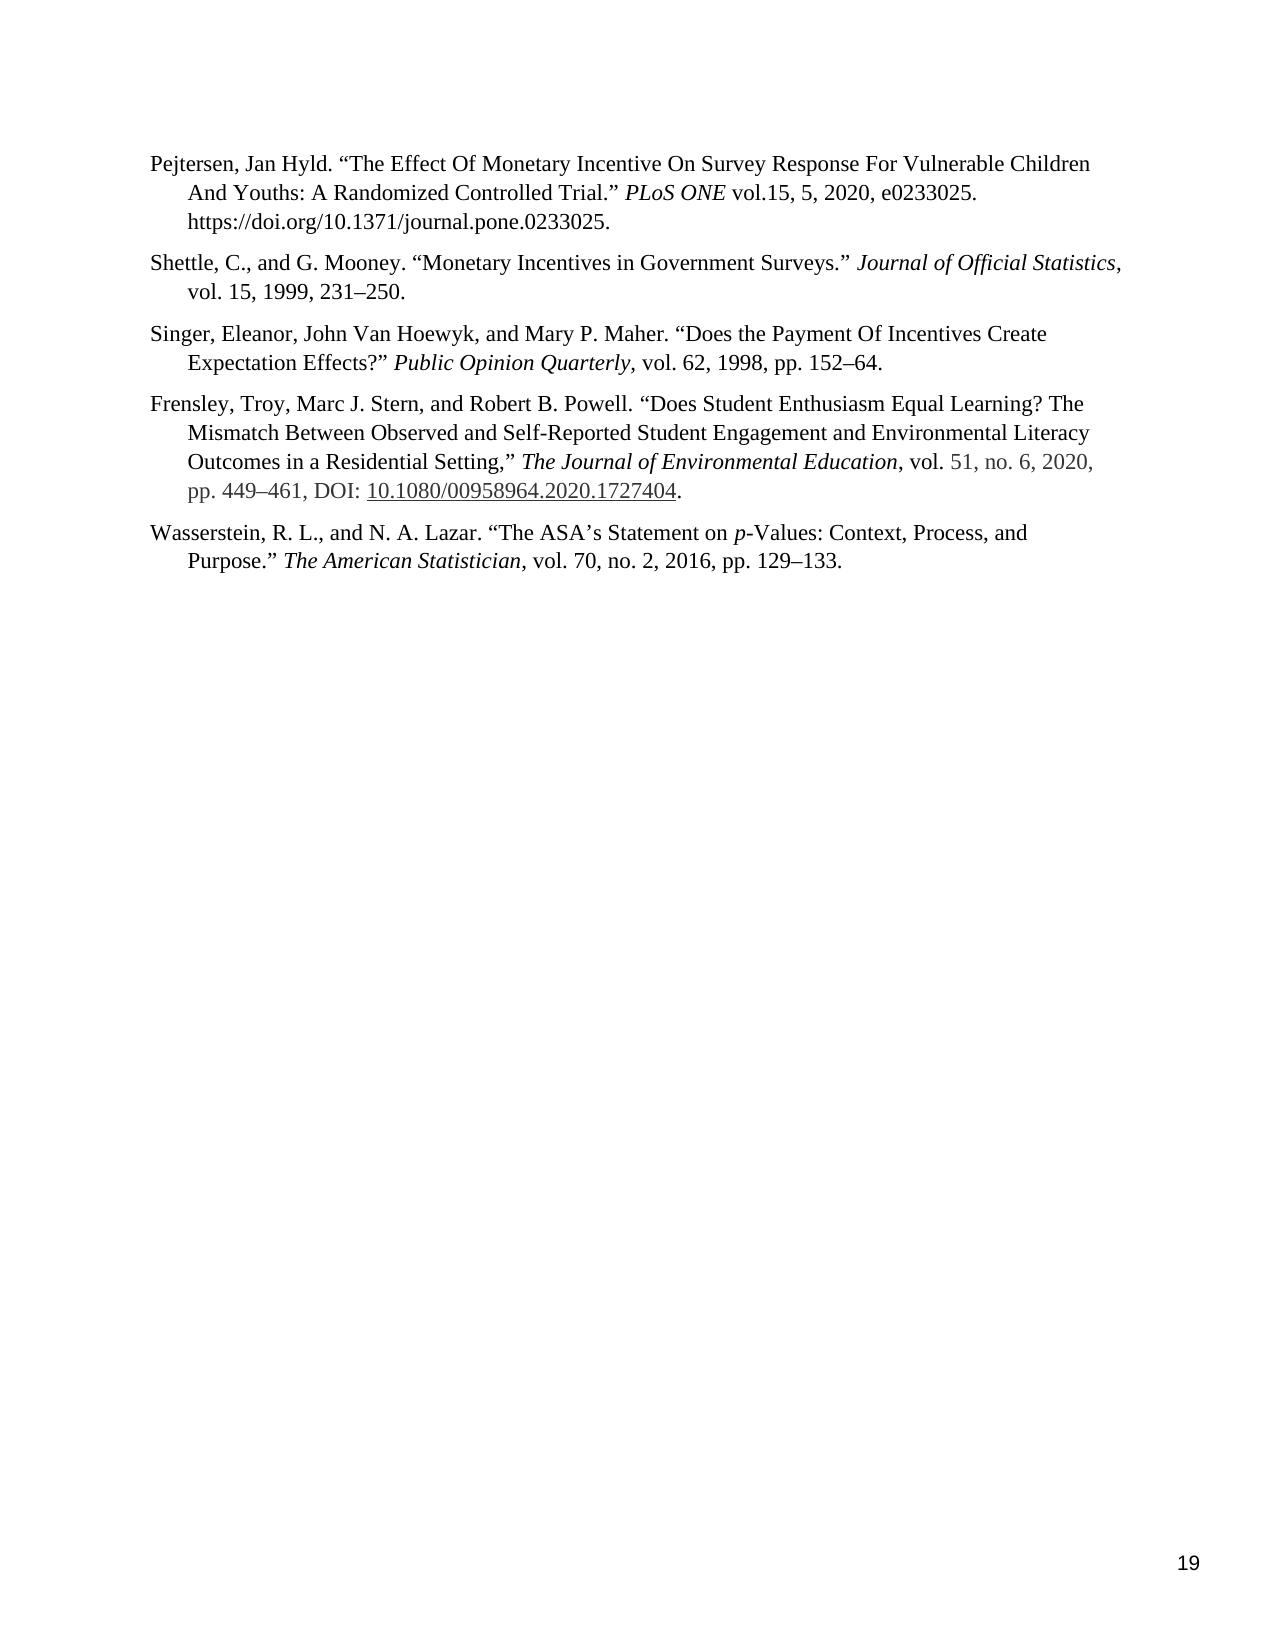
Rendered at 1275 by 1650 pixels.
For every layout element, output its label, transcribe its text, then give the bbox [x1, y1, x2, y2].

text Pejtersen, Jan Hyld. “The Effect Of Monetary Incentive On Survey Response For Vulnerable Children And Youths: A Randomized Controlled Trial.” PLoS ONE vol.15, 5, 2020, e0233025. https://doi.org/10.1371/journal.pone.0233025. [150, 150, 1125, 234]
text Wasserstein, R. L., and N. A. Lazar. “The ASA’s Statement on p-Values: Context, Process, and Purpose.” The American Statistician, vol. 70, no. 2, 2016, pp. 129–133. [150, 518, 1125, 574]
text Frensley, Troy, Marc J. Stern, and Robert B. Powell. “Does Student Enthusiasm Equal Learning? The Mismatch Between Observed and Self-Reported Student Engagement and Environmental Literacy Outcomes in a Residential Setting,” The Journal of Environmental Education, vol. 51, no. 6, 2020, pp. 449–461, DOI: 10.1080/00958964.2020.1727404. [150, 390, 1125, 503]
text Singer, Eleanor, John Van Hoewyk, and Mary P. Maher. “Does the Payment Of Incentives Create Expectation Effects?” Public Opinion Quarterly, vol. 62, 1998, pp. 152–64. [150, 320, 1125, 375]
text Shettle, C., and G. Mooney. “Monetary Incentives in Government Surveys.” Journal of Official Statistics, vol. 15, 1999, 231–250. [150, 249, 1125, 305]
